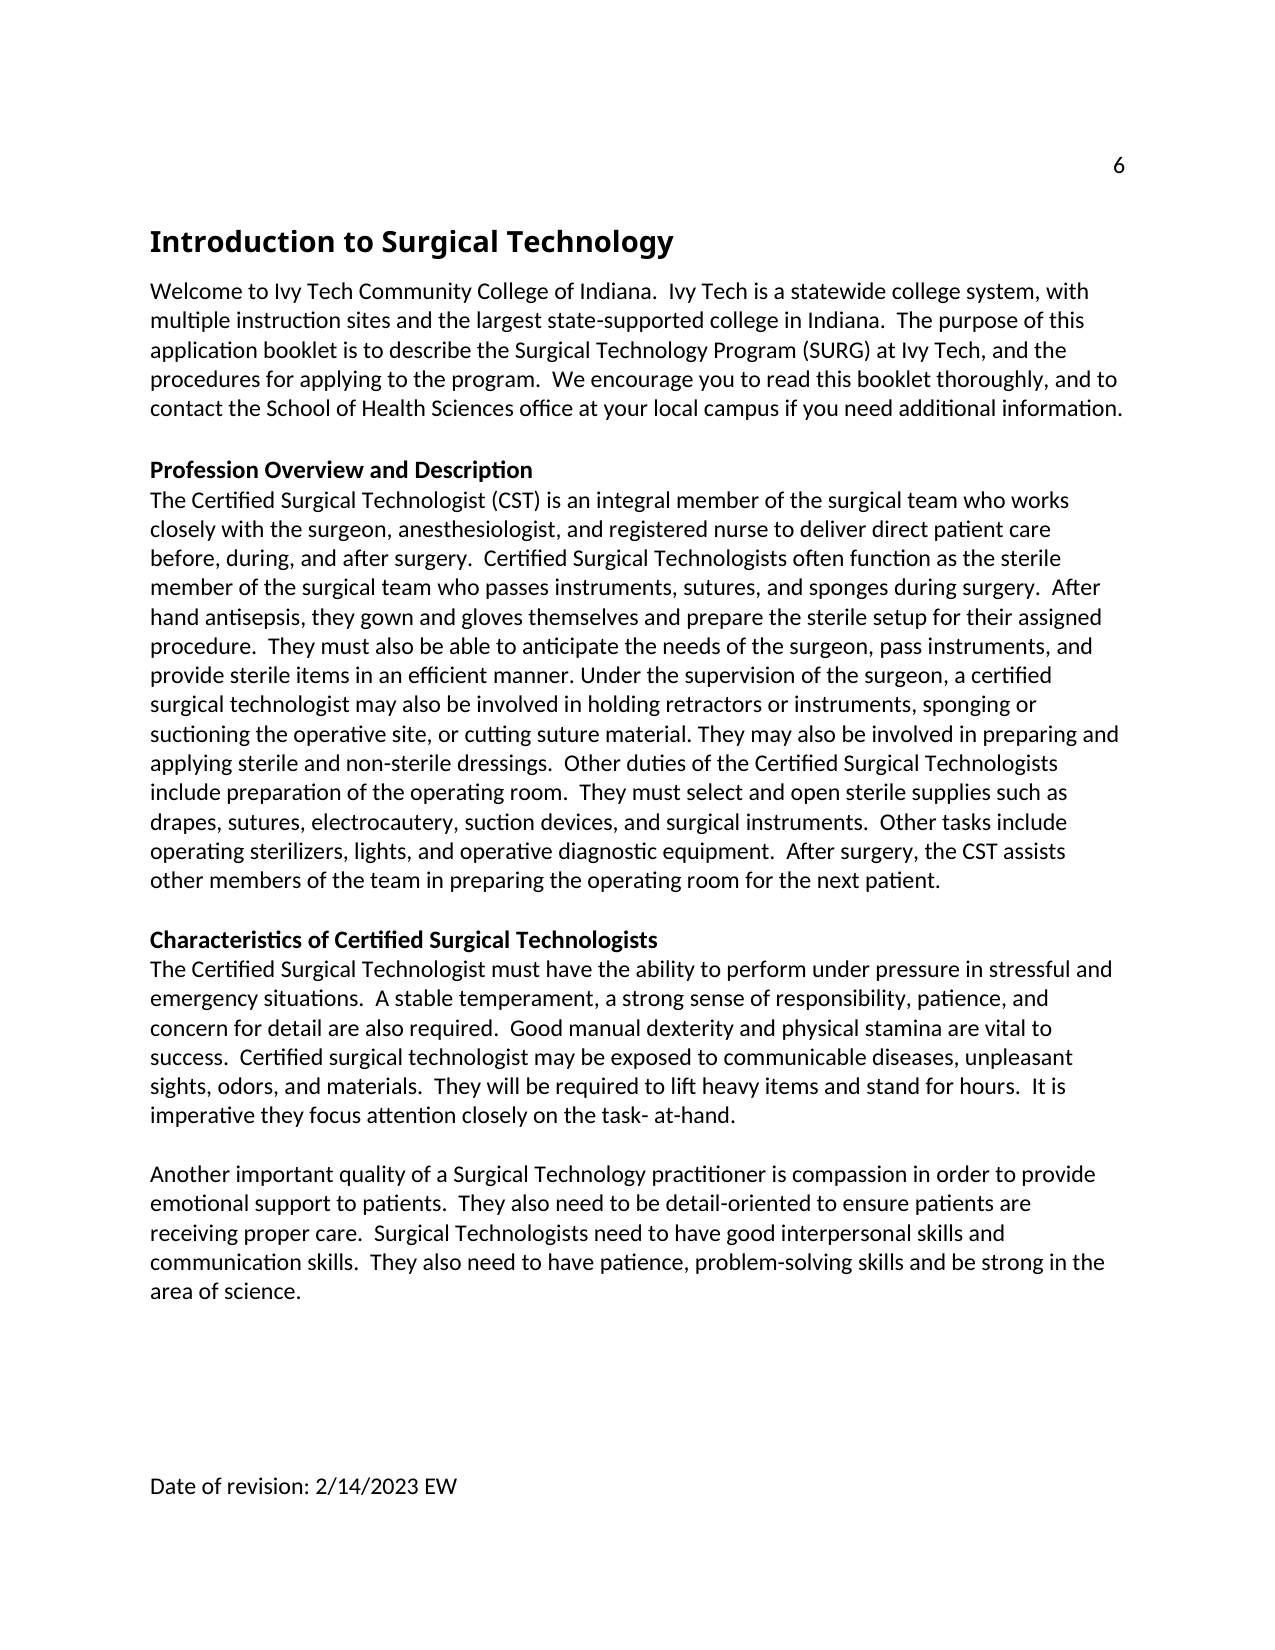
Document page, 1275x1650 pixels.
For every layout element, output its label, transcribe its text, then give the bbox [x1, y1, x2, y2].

text Characteristics of Certified Surgical Technologists [150, 924, 1125, 954]
text The Certified Surgical Technologist (CST) is an integral member of the surgical team who works closely with the surgeon, anesthesiologist, and registered nurse to deliver direct patient care before, during, and after surgery. Certified Surgical Technologists often function as the sterile member of the surgical team who passes instruments, sutures, and sponges during surgery. After hand antisepsis, they gown and gloves themselves and prepare the sterile setup for their assigned procedure. They must also be able to anticipate the needs of the surgeon, pass instruments, and provide sterile items in an efficient manner. Under the supervision of the surgeon, a certified surgical technologist may also be involved in holding retractors or instruments, sponging or suctioning the operative site, or cutting suture material. They may also be involved in preparing and applying sterile and non-sterile dressings. Other duties of the Certified Surgical Technologists include preparation of the operating room. They must select and open sterile supplies such as drapes, sutures, electrocautery, suction devices, and surgical instruments. Other tasks include operating sterilizers, lights, and operative diagnostic equipment. After surgery, the CST assists other members of the team in preparing the operating room for the next patient. [150, 485, 1125, 894]
text Introduction to Surgical Technology [150, 221, 1125, 261]
text The Certified Surgical Technologist must have the ability to perform under pressure in stressful and emergency situations. A stable temperament, a strong sense of responsibility, patience, and concern for detail are also required. Good manual dexterity and physical stamina are vital to success. Certified surgical technologist may be exposed to communicable diseases, unpleasant sights, odors, and materials. They will be required to lift heavy items and stand for hours. It is imperative they focus attention closely on the task- at-hand. [150, 954, 1125, 1130]
subtitle Profession Overview and Description [150, 454, 1125, 485]
text Welcome to Ivy Tech Community College of Indiana. Ivy Tech is a statewide college system, with multiple instruction sites and the largest state-supported college in Indiana. The purpose of this application booklet is to describe the Surgical Technology Program (SURG) at Ivy Tech, and the procedures for applying to the program. We encourage you to read this booklet thoroughly, and to contact the School of Health Sciences office at your local campus if you need additional information. [150, 276, 1125, 423]
text Another important quality of a Surgical Technology practitioner is compassion in order to provide emotional support to patients. They also need to be detail-oriented to ensure patients are receiving proper care. Surgical Technologists need to have good interpersonal skills and communication skills. They also need to have patience, problem-solving skills and be strong in the area of science. [150, 1159, 1125, 1306]
